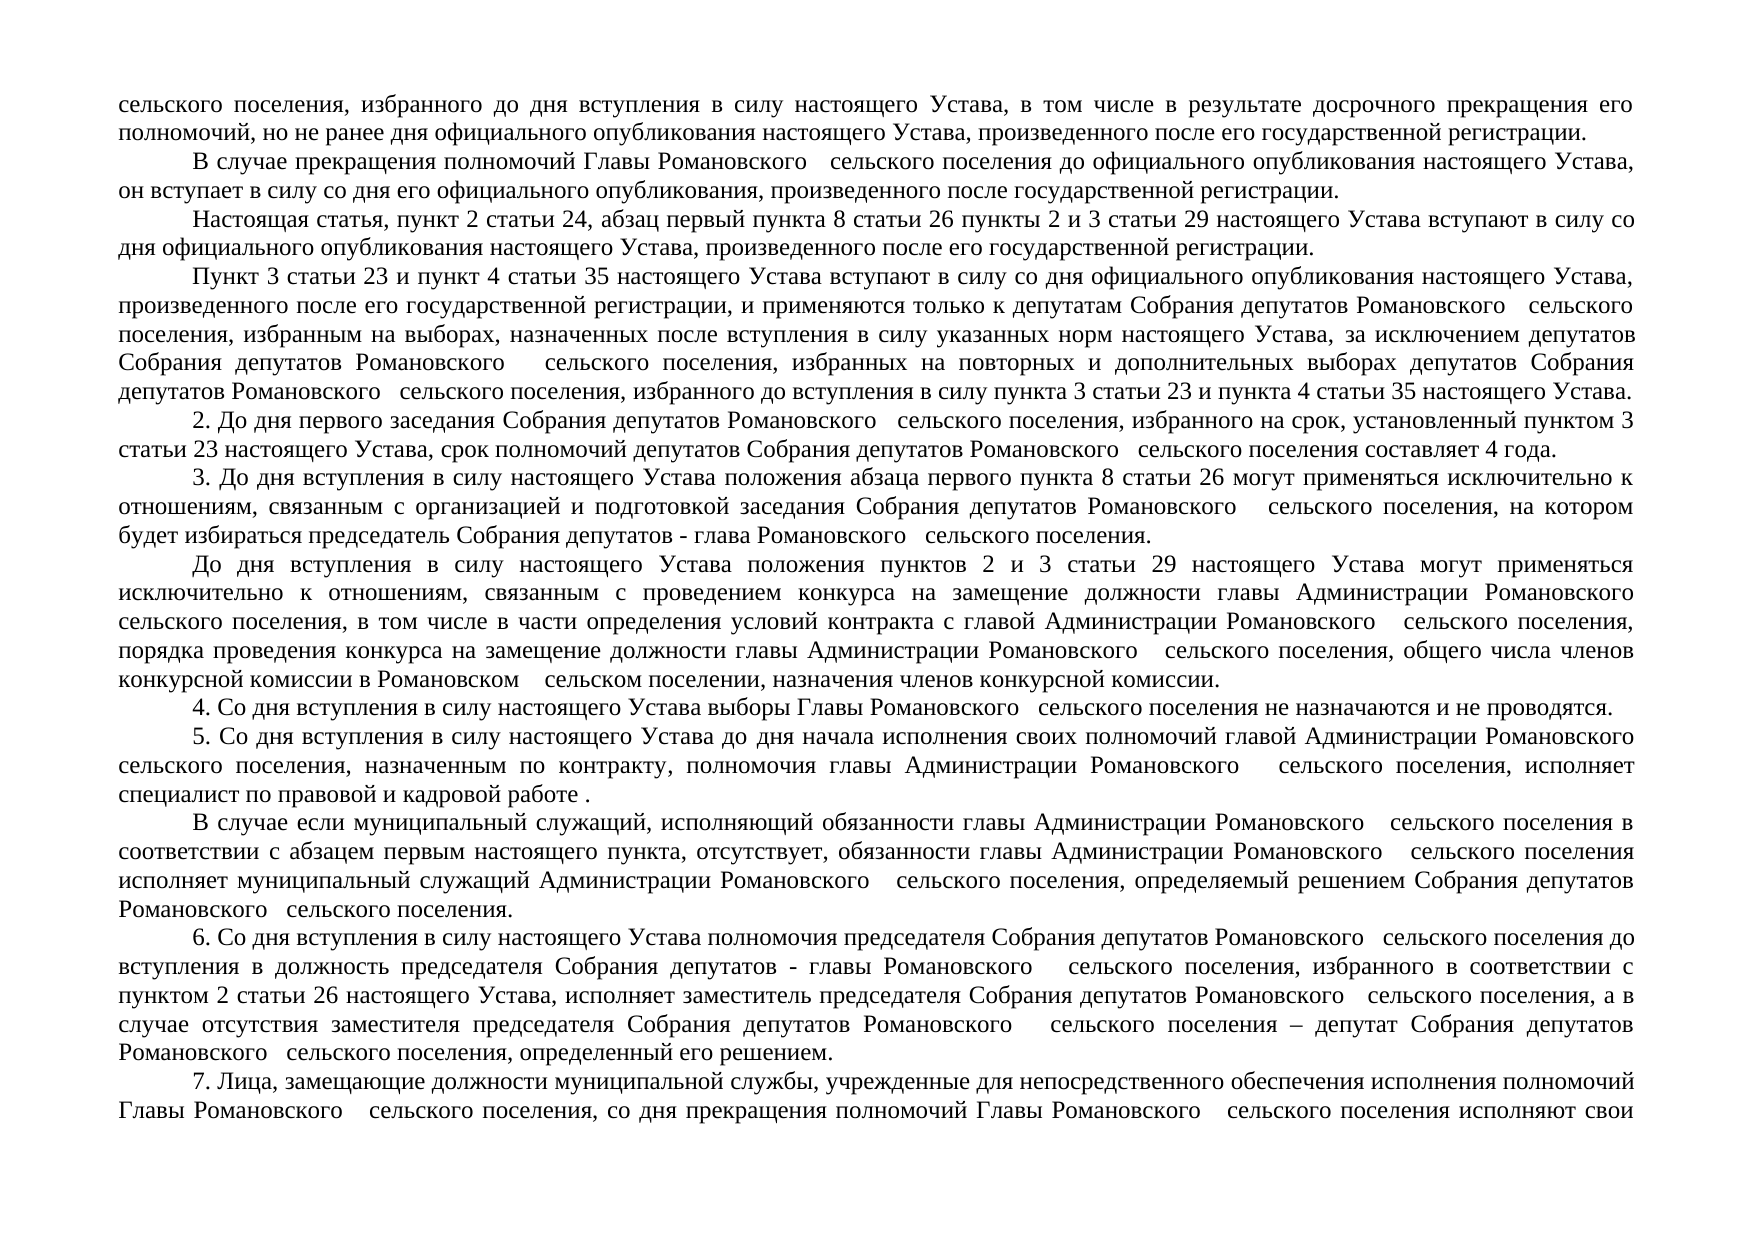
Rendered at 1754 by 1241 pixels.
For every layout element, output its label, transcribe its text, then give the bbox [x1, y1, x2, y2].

text Настоящая статья, пункт 2 статьи 24, абзац первый пункта 8 статьи 26 пункты 2 и 3 статьи 29 настоящего Устава вступают в силу со дня официального опубликования настоящего Устава, произведенного после его государственной регистрации. [118, 204, 1636, 261]
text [118, 1066, 1636, 1124]
text 5. Со дня вступления в силу настоящего Устава до дня начала исполнения своих полномочий главой Администрации Романовского сельского поселения, назначенным по контракту, полномочия главы Администрации Романовского сельского поселения, исполняет специалист по правовой и кадровой работе . [118, 721, 1636, 807]
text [118, 89, 1636, 146]
text 6. Со дня вступления в силу настоящего Устава полномочия председателя Собрания депутатов Романовского сельского поселения до вступления в должность председателя Собрания депутатов - главы Романовского сельского поселения, избранного в соответствии с пунктом 2 статьи 26 настоящего Устава, исполняет заместитель председателя Собрания депутатов Романовского сельского поселения, а в случае отсутствия заместителя председателя Собрания депутатов Романовского сельского поселения – депутат Собрания депутатов Романовского сельского поселения, определенный его решением. [118, 922, 1636, 1066]
text 2. До дня первого заседания Собрания депутатов Романовского сельского поселения, избранного на срок, установленный пунктом 3 статьи 23 настоящего Устава, срок полномочий депутатов Собрания депутатов Романовского сельского поселения составляет 4 года. [118, 405, 1636, 462]
text В случае прекращения полномочий Главы Романовского сельского поселения до официального опубликования настоящего Устава, он вступает в силу со дня его официального опубликования, произведенного после государственной регистрации. [118, 146, 1636, 204]
text В случае если муниципальный служащий, исполняющий обязанности главы Администрации Романовского сельского поселения в соответствии с абзацем первым настоящего пункта, отсутствует, обязанности главы Администрации Романовского сельского поселения исполняет муниципальный служащий Администрации Романовского сельского поселения, определяемый решением Собрания депутатов Романовского сельского поселения. [118, 807, 1636, 922]
text 3. До дня вступления в силу настоящего Устава положения абзаца первого пункта 8 статьи 26 могут применяться исключительно к отношениям, связанным с организацией и подготовкой заседания Собрания депутатов Романовского сельского поселения, на котором будет избираться председатель Собрания депутатов - глава Романовского сельского поселения. [118, 462, 1636, 549]
text Пункт 3 статьи 23 и пункт 4 статьи 35 настоящего Устава вступают в силу со дня официального опубликования настоящего Устава, произведенного после его государственной регистрации, и применяются только к депутатам Собрания депутатов Романовского сельского поселения, избранным на выборах, назначенных после вступления в силу указанных норм настоящего Устава, за исключением депутатов Собрания депутатов Романовского сельского поселения, избранных на повторных и дополнительных выборах депутатов Собрания депутатов Романовского сельского поселения, избранного до вступления в силу пункта 3 статьи 23 и пункта 4 статьи 35 настоящего Устава. [118, 261, 1636, 405]
text До дня вступления в силу настоящего Устава положения пунктов 2 и 3 статьи 29 настоящего Устава могут применяться исключительно к отношениям, связанным с проведением конкурса на замещение должности главы Администрации Романовского сельского поселения, в том числе в части определения условий контракта с главой Администрации Романовского сельского поселения, порядка проведения конкурса на замещение должности главы Администрации Романовского сельского поселения, общего числа членов конкурсной комиссии в Романовском сельском поселении, назначения членов конкурсной комиссии. [118, 549, 1636, 692]
text 4. Со дня вступления в силу настоящего Устава выборы Главы Романовского сельского поселения не назначаются и не проводятся. [118, 692, 1636, 721]
